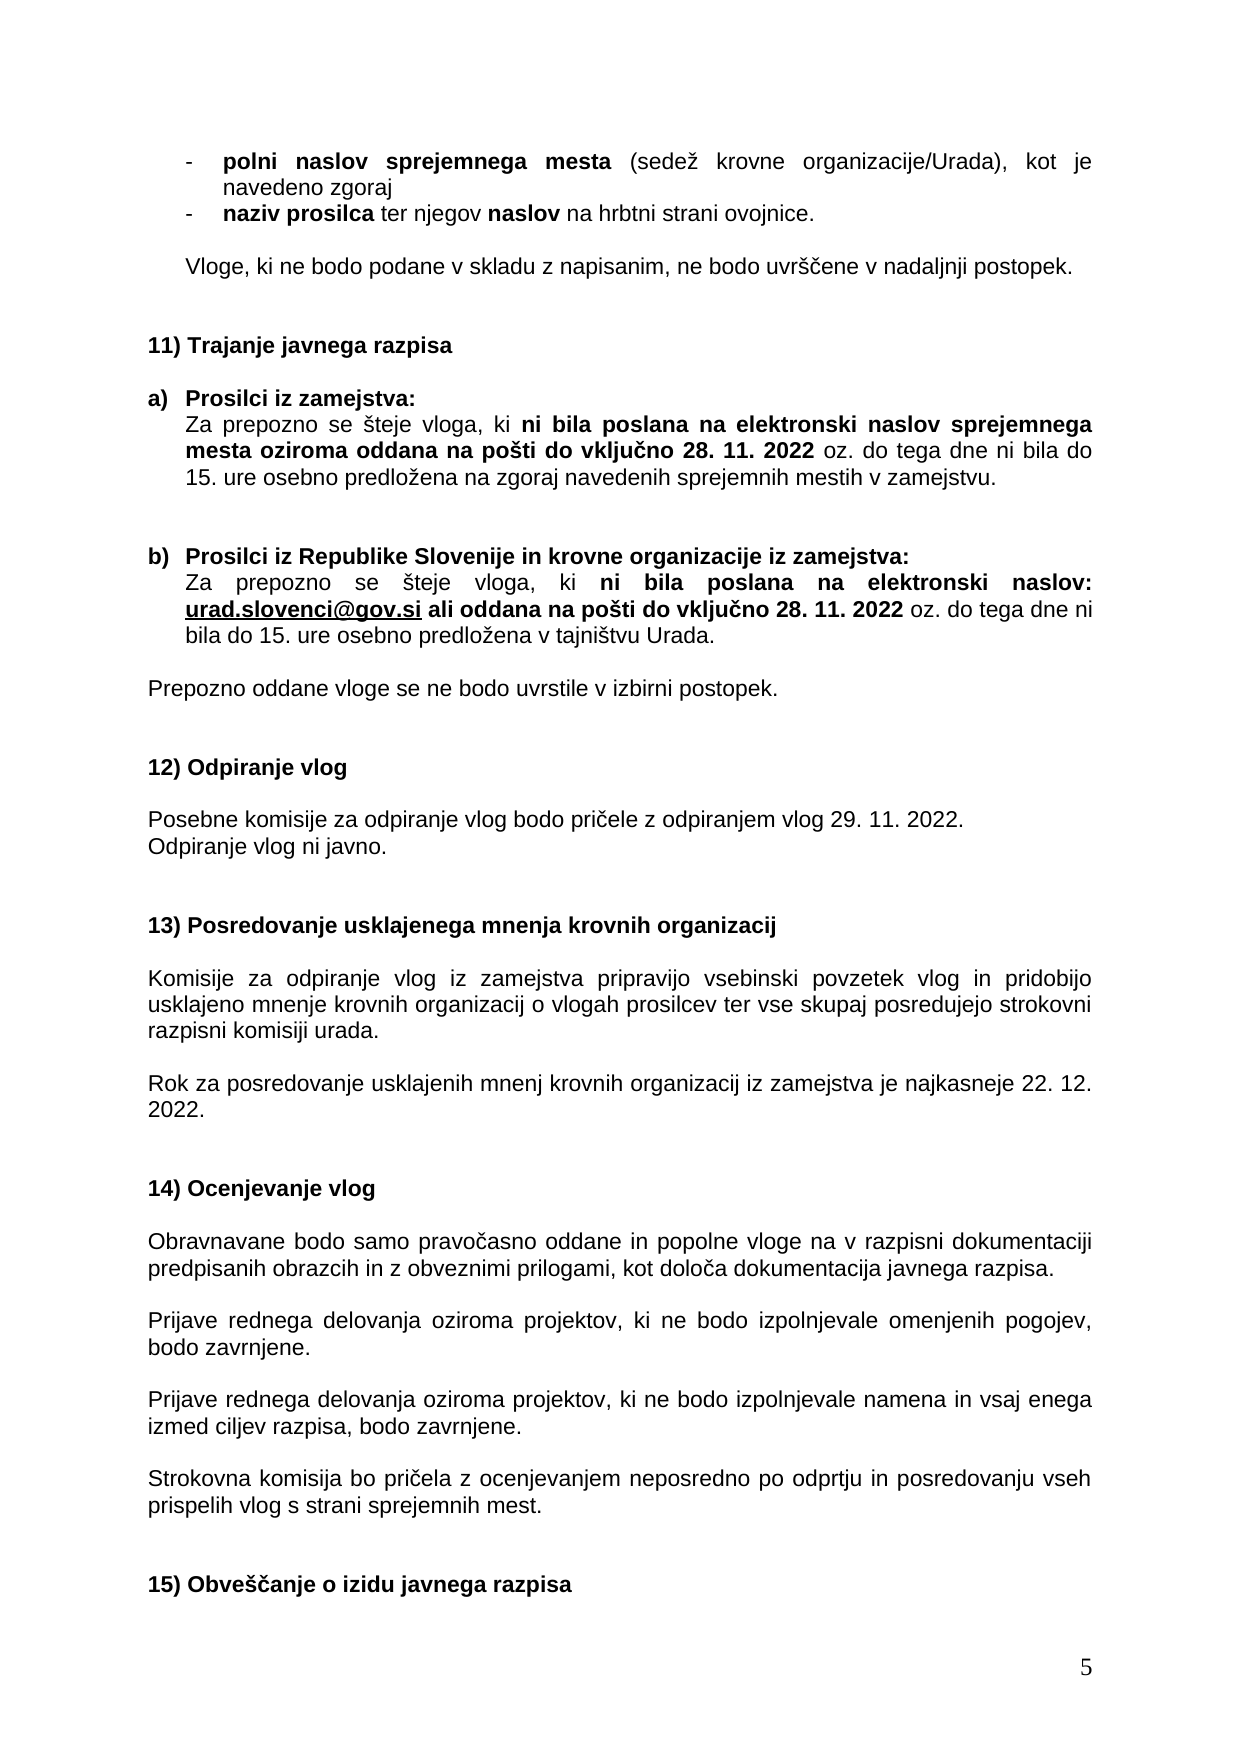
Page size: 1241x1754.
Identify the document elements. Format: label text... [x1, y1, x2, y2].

text Posebne komisije za odpiranje vlog bodo pričele z odpiranjem vlog 29. 11. 2022. [148, 806, 1093, 833]
list Prosilci iz Republike Slovenije in krovne organizacije iz zamejstva: [148, 543, 1093, 569]
list polni naslov sprejemnega mesta (sedež krovne organizacije/Urada), kot je navedeno zgoraj [185, 148, 1093, 200]
text 13) Posredovanje usklajenega mnenja krovnih organizacij [148, 912, 1093, 938]
text Prijave rednega delovanja oziroma projektov, ki ne bodo izpolnjevale namena in vsaj enega izmed ciljev razpisa, bodo zavrnjene. [148, 1386, 1093, 1439]
text Obravnavane bodo samo pravočasno oddane in popolne vloge na v razpisni dokumentaciji predpisanih obrazcih in z obveznimi prilogami, kot določa dokumentacija javnega razpisa. [148, 1228, 1093, 1281]
text Vloge, ki ne bodo podane v skladu z napisanim, ne bodo uvrščene v nadaljnji postopek. [185, 253, 1093, 279]
text Komisije za odpiranje vlog iz zamejstva pripravijo vsebinski povzetek vlog in pridobijo usklajeno mnenje krovnih organizacij o vlogah prosilcev ter vse skupaj posredujejo strokovni razpisni komisiji urada. [148, 964, 1093, 1044]
text 14) Ocenjevanje vlog [148, 1175, 1093, 1202]
text Za prepozno se šteje vloga, ki ni bila poslana na elektronski naslov: urad.slovenci@gov.si ali oddana na pošti do vključno 28. 11. 2022 oz. do tega dne ni bila do 15. ure osebno predložena v tajništvu Urada. [185, 569, 1093, 648]
text Odpiranje vlog ni javno. [148, 833, 1093, 859]
list naziv prosilca ter njegov naslov na hrbtni strani ovojnice. [185, 200, 1093, 227]
text Za prepozno se šteje vloga, ki ni bila poslana na elektronski naslov sprejemnega mesta oziroma oddana na pošti do vključno 28. 11. 2022 oz. do tega dne ni bila do 15. ure osebno predložena na zgoraj navedenih sprejemnih mestih v zamejstvu. [185, 411, 1093, 490]
text 12) Odpiranje vlog [148, 754, 1093, 780]
text 11) Trajanje javnega razpisa [148, 332, 1093, 358]
text Prepozno oddane vloge se ne bodo uvrstile v izbirni postopek. [148, 675, 1093, 701]
text Rok za posredovanje usklajenih mnenj krovnih organizacij iz zamejstva je najkasneje 22. 12. 2022. [148, 1070, 1093, 1123]
text Strokovna komisija bo pričela z ocenjevanjem neposredno po odprtju in posredovanju vseh prispelih vlog s strani sprejemnih mest. [148, 1465, 1093, 1518]
text Prijave rednega delovanja oziroma projektov, ki ne bodo izpolnjevale omenjenih pogojev, bodo zavrnjene. [148, 1307, 1093, 1360]
text 15) Obveščanje o izidu javnega razpisa [148, 1571, 1093, 1597]
list Prosilci iz zamejstva: [148, 385, 1093, 411]
